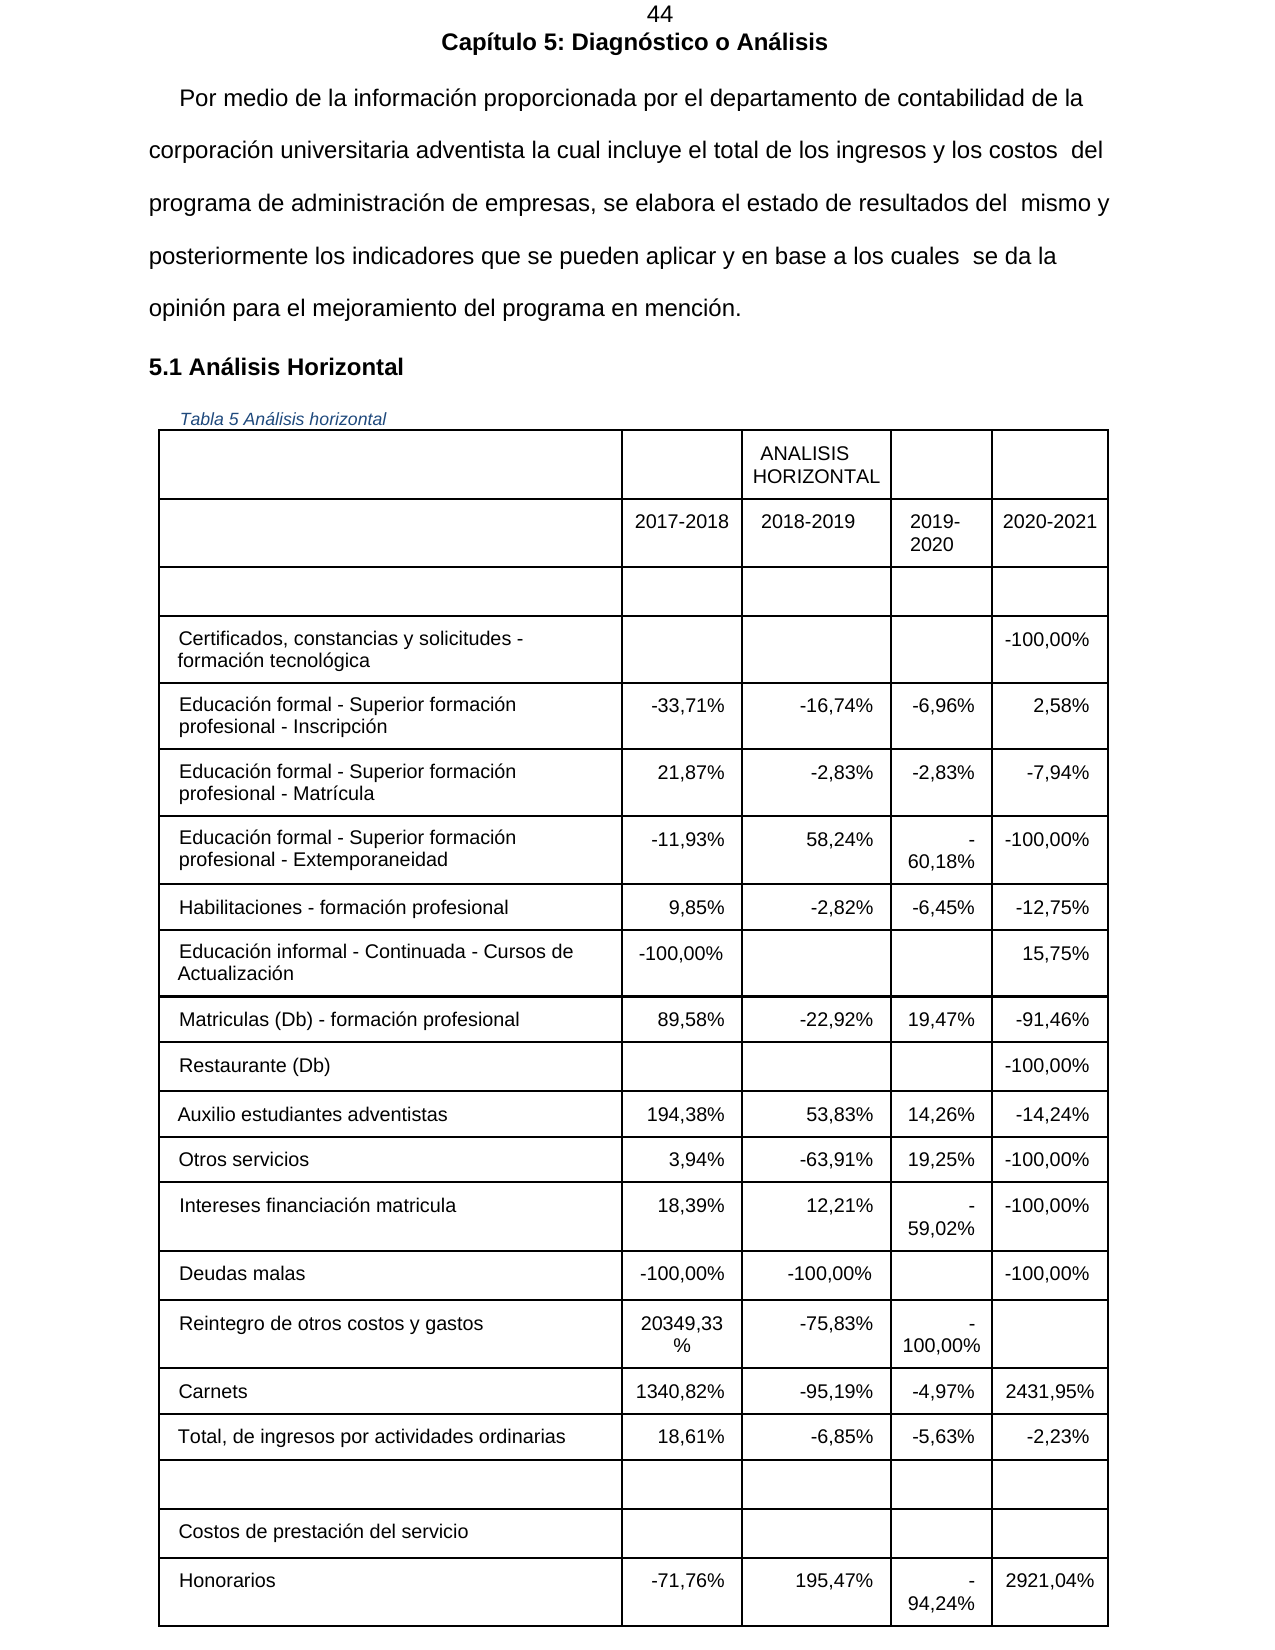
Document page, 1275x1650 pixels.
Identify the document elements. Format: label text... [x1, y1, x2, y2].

table_cell [892, 1043, 991, 1090]
table_header [623, 431, 741, 498]
table_cell 2019- 2020 [892, 500, 991, 566]
table_cell -14,24% [993, 1092, 1107, 1136]
table_cell [623, 1461, 741, 1508]
table_cell Deudas malas [160, 1252, 621, 1299]
table_cell 2020-2021 [993, 500, 1107, 566]
table_cell 15,75% [993, 931, 1107, 995]
table_cell [743, 1510, 890, 1557]
table_cell [160, 500, 621, 566]
table_cell -11,93% [623, 817, 741, 883]
table_cell 2431,95% [993, 1369, 1107, 1413]
table_cell Educación formal - Superior formación profesional - Inscripción [160, 684, 621, 748]
table_cell 18,39% [623, 1183, 741, 1249]
table_cell -33,71% [623, 684, 741, 748]
table_cell Otros servicios [160, 1138, 621, 1181]
table_cell 89,58% [623, 998, 741, 1041]
text Capítulo 5: Diagnóstico o Análisis [0, 28, 1269, 55]
table_cell 19,47% [892, 998, 991, 1041]
table_cell -100,00% [623, 931, 741, 995]
table_cell 9,85% [623, 885, 741, 929]
table_cell Educación informal - Continuada - Cursos de Actualización [160, 931, 621, 995]
table_cell 58,24% [743, 817, 890, 883]
table_cell -12,75% [993, 885, 1107, 929]
table_cell -100,00% [993, 1138, 1107, 1181]
table_cell -91,46% [993, 998, 1107, 1041]
table_cell 2921,04% [993, 1559, 1107, 1625]
table_cell Reintegro de otros costos y gastos [160, 1301, 621, 1367]
table_cell -100,00% [993, 1183, 1107, 1249]
table_cell 53,83% [743, 1092, 890, 1136]
table_cell Educación formal - Superior formación profesional - Matrícula [160, 750, 621, 815]
table_header [993, 431, 1107, 498]
table_cell [743, 931, 890, 995]
table_cell 18,61% [623, 1415, 741, 1458]
table_header [892, 431, 991, 498]
table_cell Matriculas (Db) - formación profesional [160, 998, 621, 1041]
table_cell [993, 568, 1107, 615]
table_cell [623, 617, 741, 682]
table_cell -6,45% [892, 885, 991, 929]
table_cell [743, 1461, 890, 1508]
table_cell Total, de ingresos por actividades ordinarias [160, 1415, 621, 1458]
table_cell 14,26% [892, 1092, 991, 1136]
table_cell [623, 568, 741, 615]
table_cell -100,00% [993, 1252, 1107, 1299]
text 44 [0, 0, 673, 28]
table_cell -75,83% [743, 1301, 890, 1367]
table_cell Habilitaciones - formación profesional [160, 885, 621, 929]
table_cell [743, 617, 890, 682]
table_cell -100,00% [623, 1252, 741, 1299]
table_cell -6,85% [743, 1415, 890, 1458]
table_cell Carnets [160, 1369, 621, 1413]
table_cell -59,02% [892, 1183, 991, 1249]
table_header [160, 431, 621, 498]
table_cell -4,97% [892, 1369, 991, 1413]
table_cell -100,00% [993, 617, 1107, 682]
table_cell [892, 1252, 991, 1299]
table_cell [892, 617, 991, 682]
table_cell -2,82% [743, 885, 890, 929]
table_cell 2017-2018 [623, 500, 741, 566]
table_cell [623, 1043, 741, 1090]
table_cell -16,74% [743, 684, 890, 748]
table_cell 2018-2019 [743, 500, 890, 566]
table_cell -71,76% [623, 1559, 741, 1625]
table_cell [892, 568, 991, 615]
table_cell Auxilio estudiantes adventistas [160, 1092, 621, 1136]
table_cell [892, 931, 991, 995]
table_cell -5,63% [892, 1415, 991, 1458]
table_cell 21,87% [623, 750, 741, 815]
table_cell 3,94% [623, 1138, 741, 1181]
table_cell - 100,00% [892, 1301, 991, 1367]
text Tabla 5 Análisis horizontal [179, 409, 1269, 429]
table_cell 194,38% [623, 1092, 741, 1136]
table_cell 12,21% [743, 1183, 890, 1249]
table_cell Intereses financiación matricula [160, 1183, 621, 1249]
text 5.1 Análisis Horizontal [149, 352, 1269, 380]
table_cell -60,18% [892, 817, 991, 883]
table_cell 1340,82% [623, 1369, 741, 1413]
table_cell 195,47% [743, 1559, 890, 1625]
table_cell 19,25% [892, 1138, 991, 1181]
table_cell -2,83% [892, 750, 991, 815]
table_cell [892, 1510, 991, 1557]
table_cell [160, 1461, 621, 1508]
table_cell -95,19% [743, 1369, 890, 1413]
table_cell Educación formal - Superior formación profesional - Extemporaneidad [160, 817, 621, 883]
table_cell -22,92% [743, 998, 890, 1041]
table_cell [743, 568, 890, 615]
text Por medio de la información proporcionada por el departamento de contabilidad de la corporación universitaria adventista la cual incluye el total de los ingresos y los costos del programa de administración de empresas, se elabora el estado de resultados del mismo y posteriormente los indicadores que se pueden aplicar y en base a los cuales se da la opinión para el mejoramiento del programa en mención. [148, 83, 1129, 322]
table_cell [892, 1461, 991, 1508]
table_cell Restaurante (Db) [160, 1043, 621, 1090]
table_cell Costos de prestación del servicio [160, 1510, 621, 1557]
table_cell -100,00% [993, 1043, 1107, 1090]
table_cell -6,96% [892, 684, 991, 748]
table_cell -63,91% [743, 1138, 890, 1181]
table_cell [623, 1510, 741, 1557]
table_cell -2,23% [993, 1415, 1107, 1458]
table_header ANALISIS HORIZONTAL [743, 431, 890, 498]
table_cell [743, 1043, 890, 1090]
table_cell 2,58% [993, 684, 1107, 748]
table_cell -100,00% [743, 1252, 890, 1299]
table_cell -100,00% [993, 817, 1107, 883]
table_cell [993, 1301, 1107, 1367]
table_cell -94,24% [892, 1559, 991, 1625]
table_cell [993, 1510, 1107, 1557]
table_cell -7,94% [993, 750, 1107, 815]
table_cell Certificados, constancias y solicitudes - formación tecnológica [160, 617, 621, 682]
table_cell Honorarios [160, 1559, 621, 1625]
table_cell [160, 568, 621, 615]
table_cell 20349,33% [623, 1301, 741, 1367]
table_cell [993, 1461, 1107, 1508]
table_cell -2,83% [743, 750, 890, 815]
